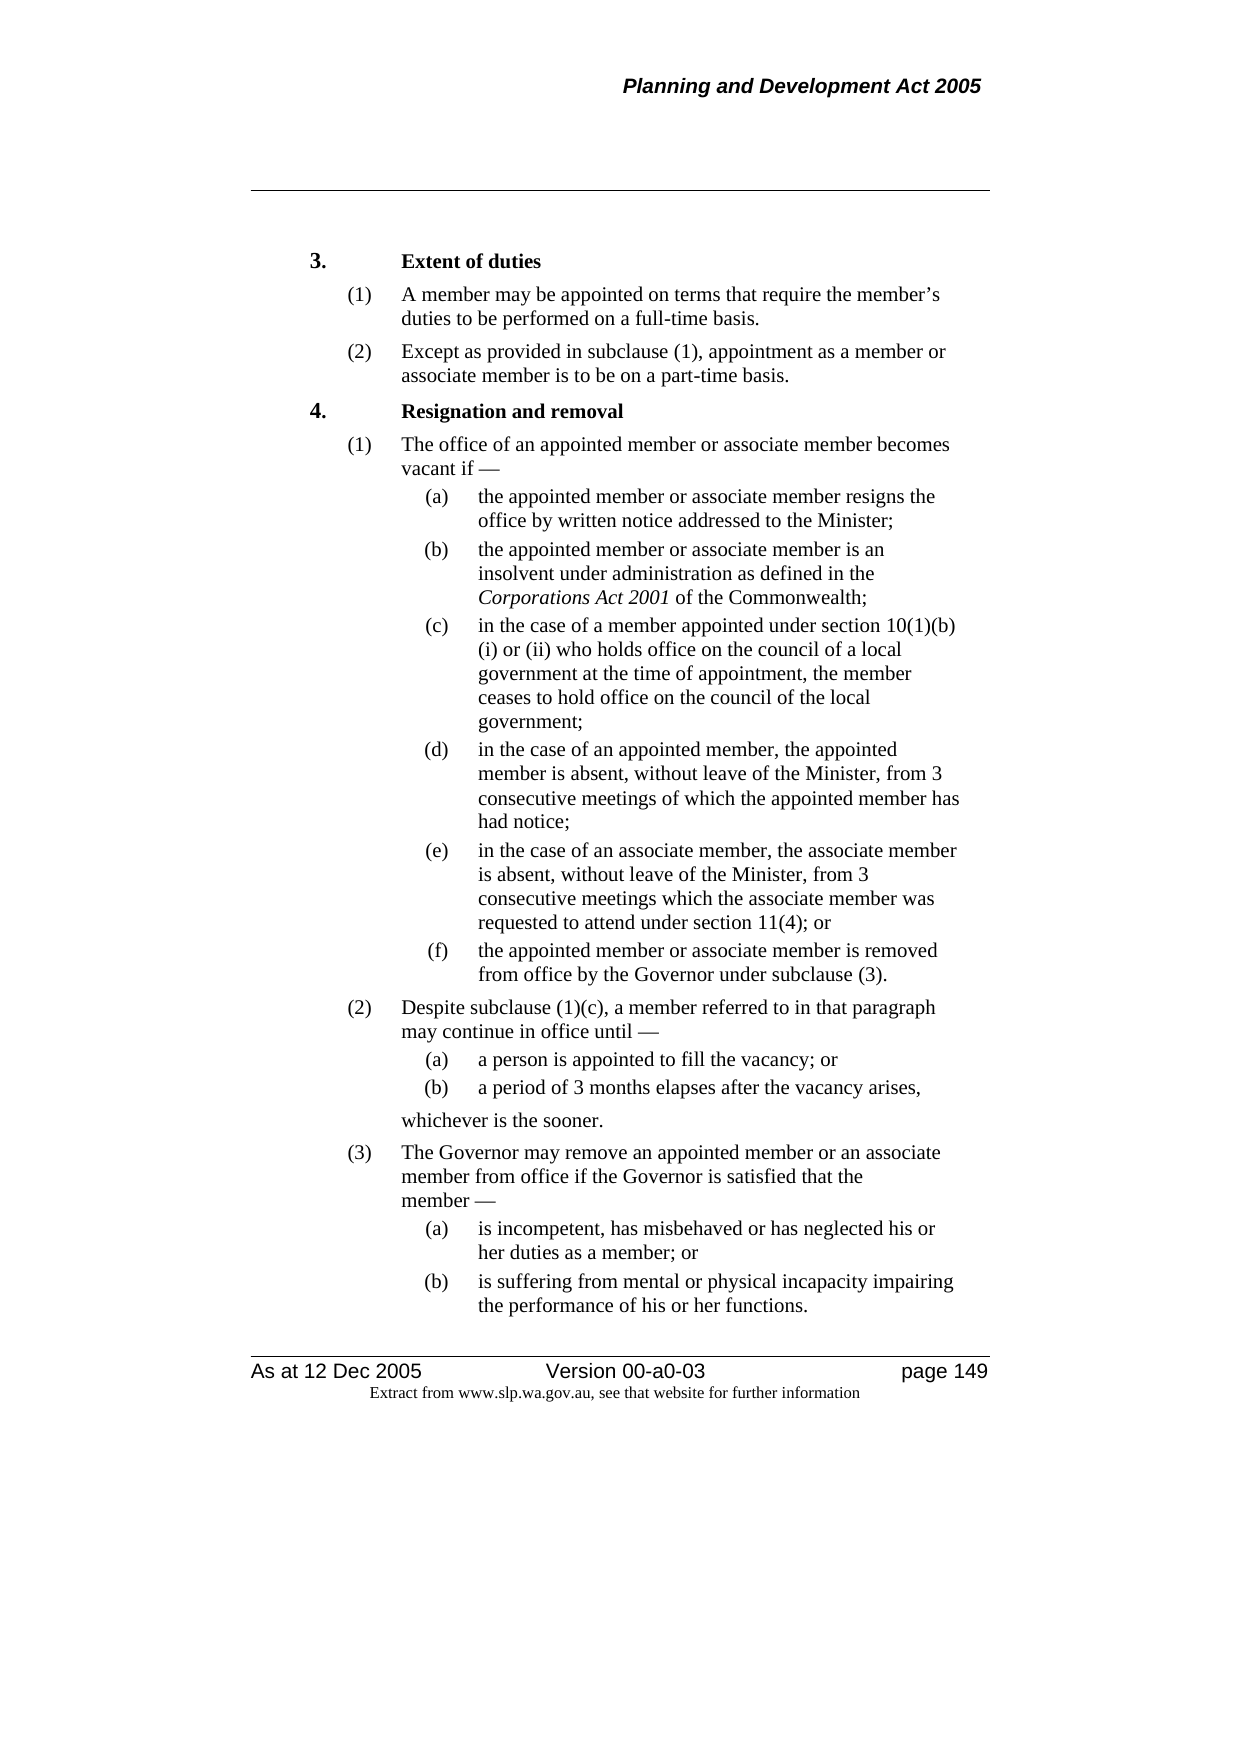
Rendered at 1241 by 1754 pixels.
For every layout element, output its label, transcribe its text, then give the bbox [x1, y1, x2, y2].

text (d) in the case of an appointed member, the appointed member is absent, without leave of the Minister, from 3 consecutive meetings of which the appointed member has had notice; [389, 737, 960, 833]
subtitle 3. Extent of duties [309, 247, 960, 274]
text (e) in the case of an associate member, the associate member is absent, without leave of the Minister, from 3 consecutive meetings which the associate member was requested to attend under section 11(4); or [389, 838, 960, 934]
text (1) A member may be appointed on terms that require the member’s duties to be performed on a full-time basis. [312, 282, 960, 330]
text (f) the appointed member or associate member is removed from office by the Governor under subclause (3). [389, 938, 960, 986]
text (b) a period of 3 months elapses after the vacancy arises, [389, 1075, 960, 1099]
text whichever is the sooner. [312, 1107, 960, 1132]
text (b) the appointed member or associate member is an insolvent under administration as defined in the Corporations Act 2001 of the Commonwealth; [389, 536, 960, 609]
text (3) The Governor may remove an appointed member or an associate member from office if the Governor is satisfied that the member — [312, 1140, 960, 1212]
text (1) The office of an appointed member or associate member becomes vacant if — [312, 432, 960, 480]
text (a) is incompetent, has misbehaved or has neglected his or her duties as a member; or [389, 1216, 960, 1264]
text (c) in the case of a member appointed under section 10(1)(b)(i) or (ii) who holds office on the council of a local government at the time of appointment, the member ceases to hold office on the council of the local government; [389, 613, 960, 733]
text (2) Despite subclause (1)(c), a member referred to in that paragraph may continue in office until — [312, 994, 960, 1043]
text (b) is suffering from mental or physical incapacity impairing the performance of his or her functions. [389, 1268, 960, 1317]
text (a) a person is appointed to fill the vacancy; or [389, 1047, 960, 1071]
text (a) the appointed member or associate member resigns the office by written notice addressed to the Minister; [389, 484, 960, 532]
subtitle 4. Resignation and removal [309, 397, 960, 423]
text (2) Except as provided in subclause (1), appointment as a member or associate member is to be on a part-time basis. [312, 339, 960, 387]
